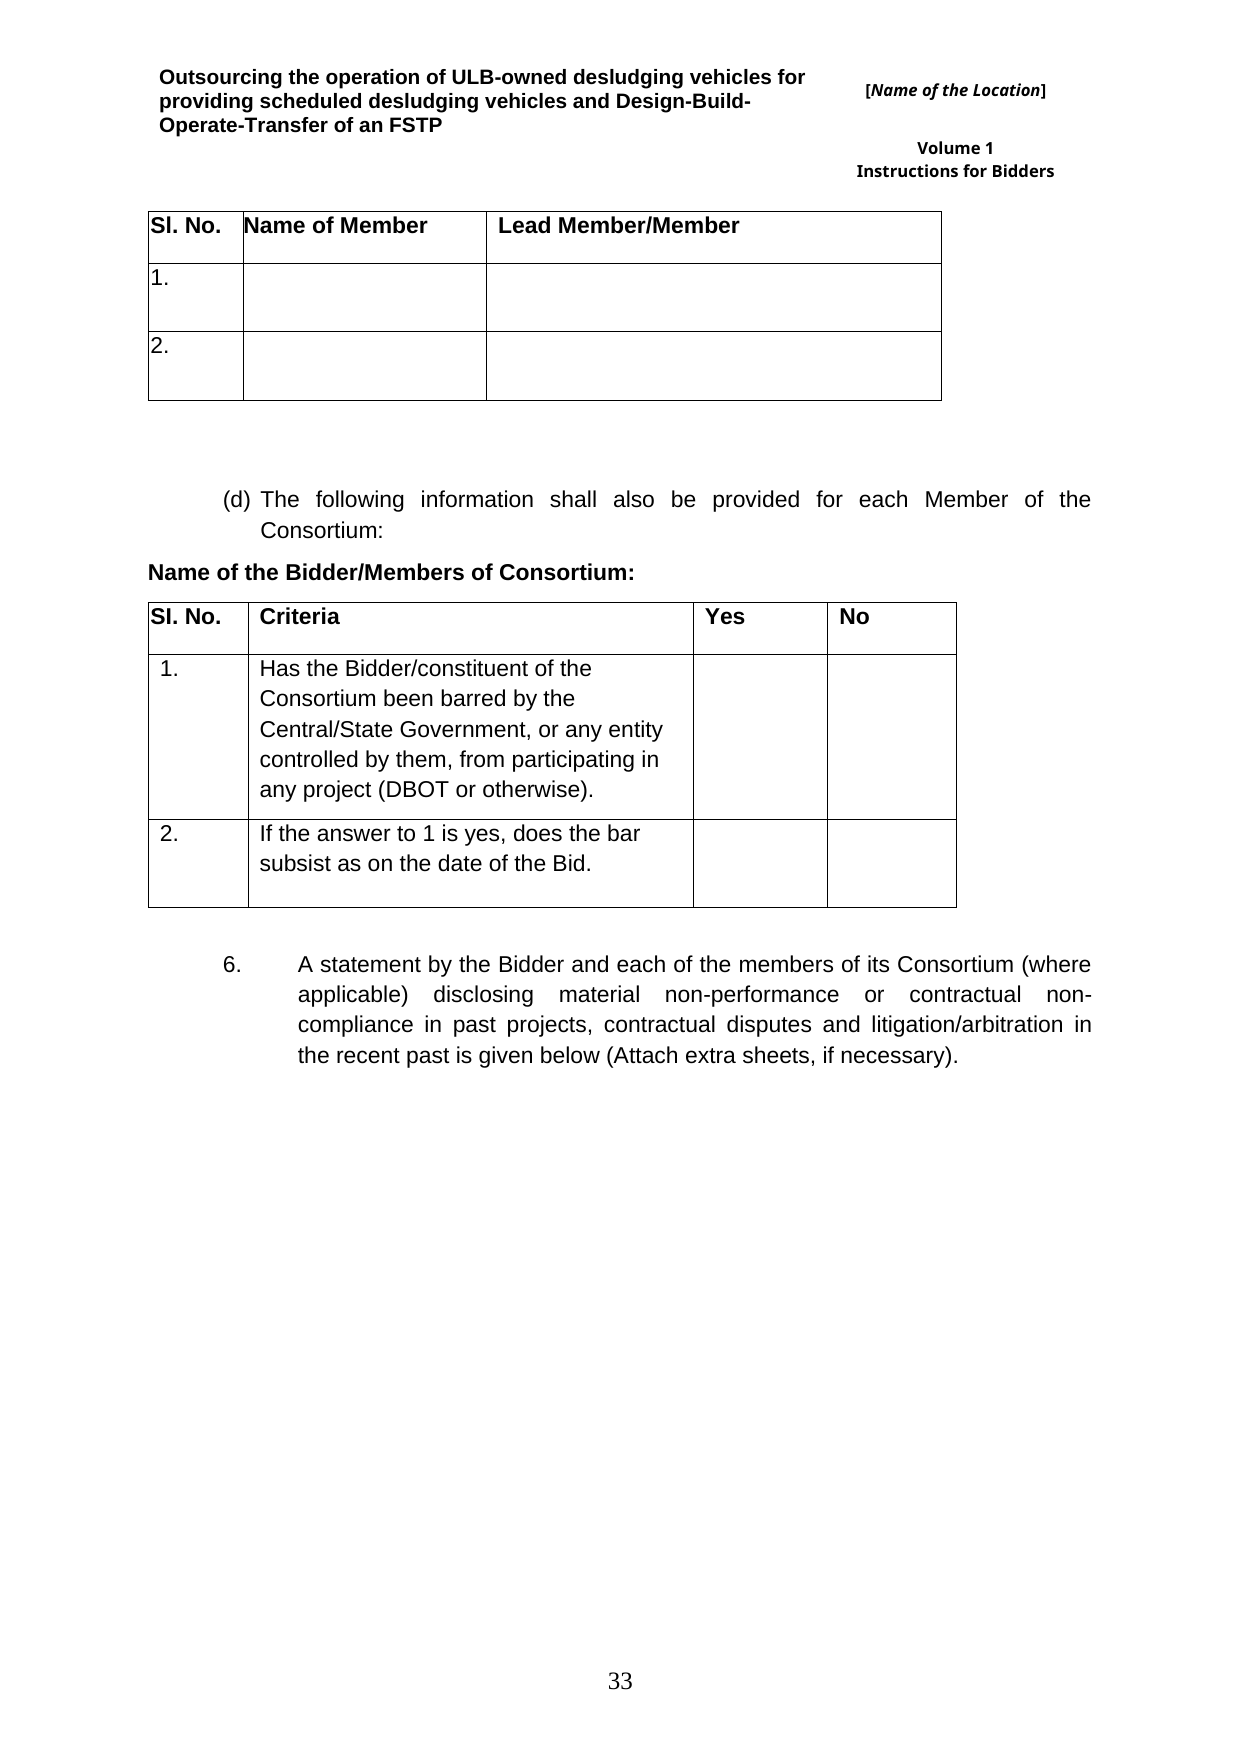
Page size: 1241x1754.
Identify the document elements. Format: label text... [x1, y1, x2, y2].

table_cell [244, 264, 486, 331]
table_cell 1. [149, 264, 243, 331]
table_cell If the answer to 1 is yes, does the bar subsist as on the date of the Bid. [249, 820, 693, 907]
table_header Sl. No. [149, 212, 243, 262]
table_cell [694, 820, 827, 907]
table_cell [244, 332, 486, 400]
table_cell [487, 264, 941, 331]
list The following information shall also be provided for each Member of the Consortium: [223, 486, 1092, 543]
table_cell 2. [149, 820, 248, 907]
table_cell [828, 820, 956, 907]
table_header Criteria [249, 603, 693, 654]
table_header Lead Member/Member [487, 212, 941, 262]
table_cell 1. [149, 655, 248, 819]
table_cell [487, 332, 941, 400]
text Name of the Bidder/Members of Consortium: [148, 559, 1092, 586]
table_cell [694, 655, 827, 819]
table_cell 2. [149, 332, 243, 400]
table_header No [828, 603, 956, 654]
table_header SI. No. [149, 603, 248, 654]
table_header Yes [694, 603, 827, 654]
table_cell Has the Bidder/constituent of the Consortium been barred by the Central/State Government, or any entity controlled by them, from participating in any project (DBOT or otherwise). [249, 655, 693, 819]
list A statement by the Bidder and each of the members of its Consortium (where applicable) disclosing material non-performance or contractual non-compliance in past projects, contractual disputes and litigation/arbitration in the recent past is given below (Attach extra sheets, if necessary). [223, 951, 1092, 1068]
table_cell [828, 655, 956, 819]
table_header Name of Member [244, 212, 486, 262]
